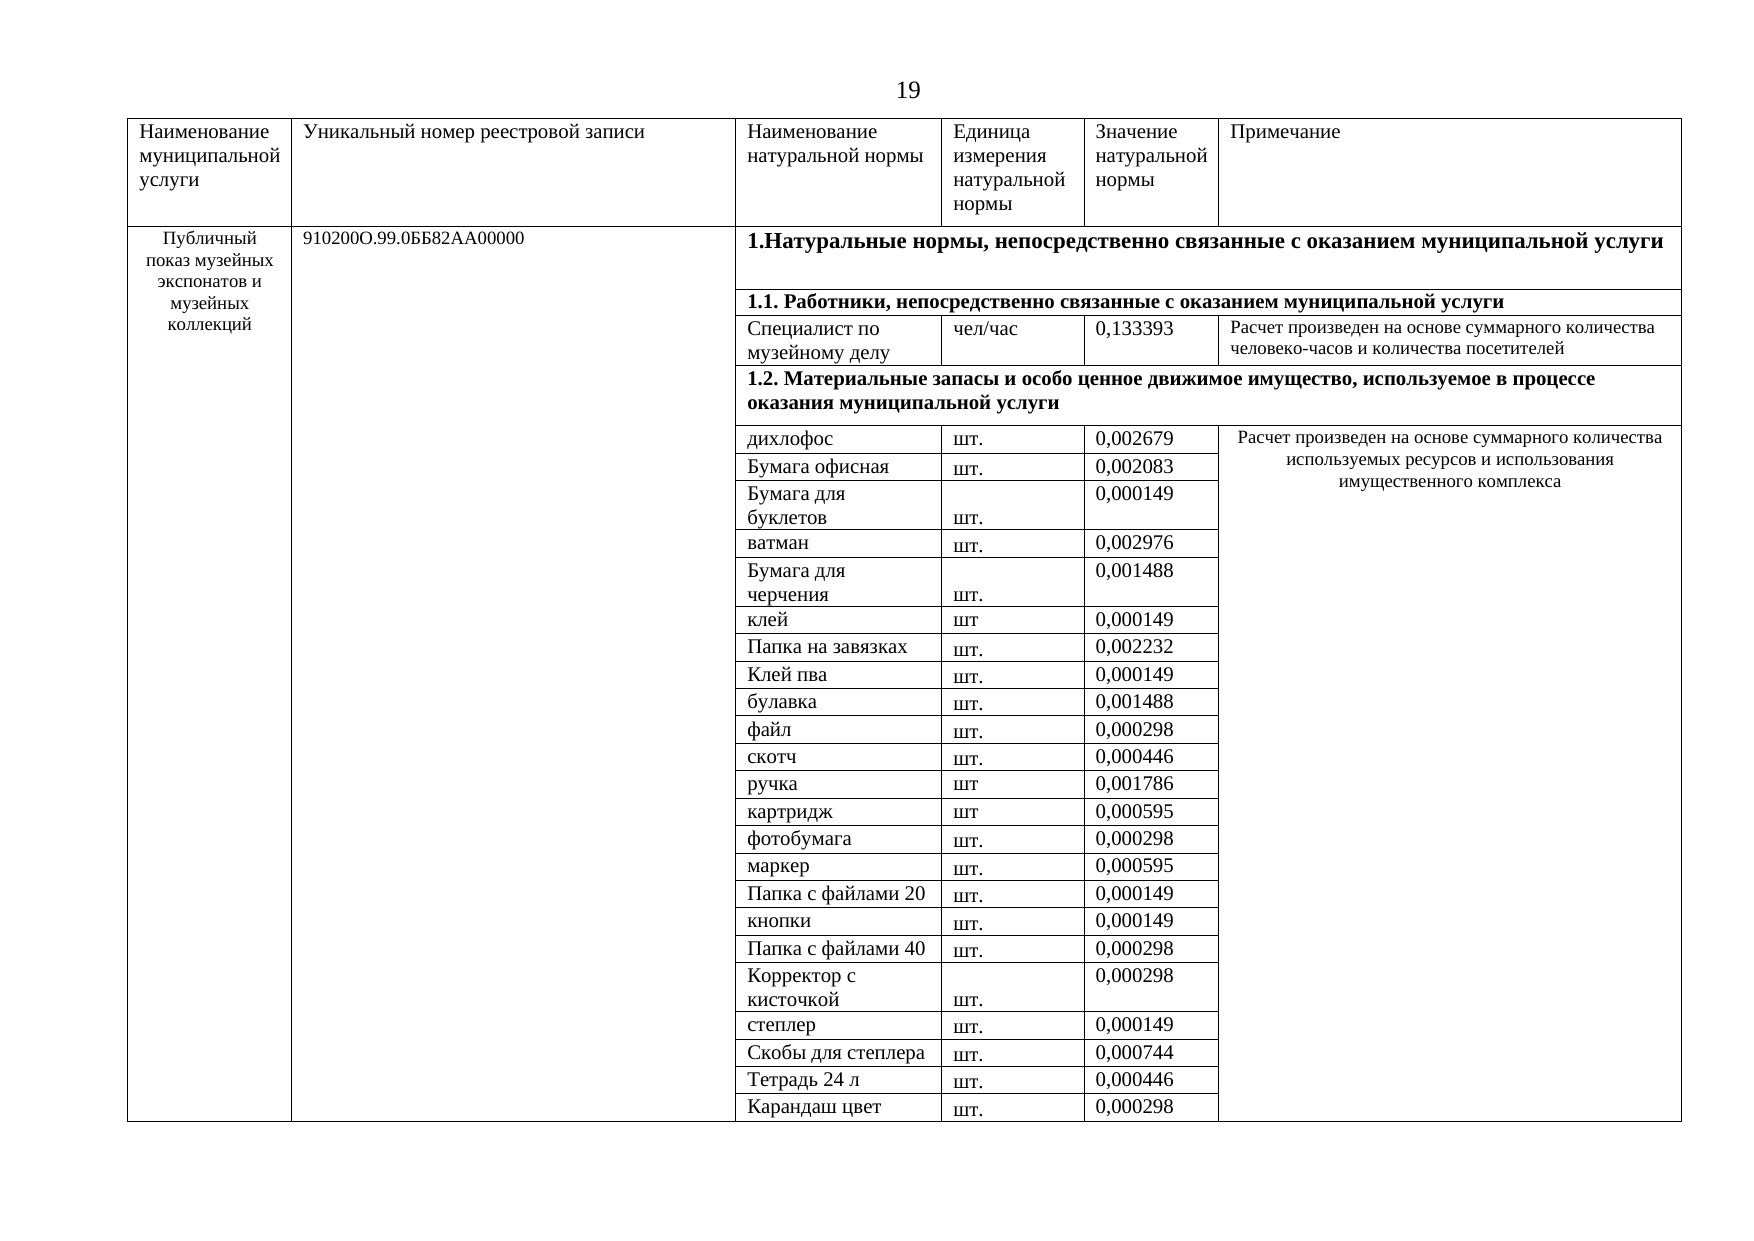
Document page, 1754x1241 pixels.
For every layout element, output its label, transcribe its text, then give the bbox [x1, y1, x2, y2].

table_cell Папка с файлами 40 [736, 936, 941, 962]
table_cell ручка [736, 771, 941, 798]
table_cell шт. [942, 936, 1084, 962]
table_cell шт. [942, 634, 1084, 661]
table_cell файл [736, 716, 941, 743]
table_cell шт [942, 799, 1084, 825]
table_cell Специалист по музейному делу [736, 316, 941, 365]
table_cell Наименование муниципальной услуги [128, 119, 291, 226]
table_cell степлер [736, 1012, 941, 1038]
table_cell 0,000446 [1085, 1067, 1218, 1093]
table_cell Карандаш цвет [736, 1094, 941, 1121]
table_cell 0,001488 [1085, 689, 1218, 715]
table_cell Бумага офисная [736, 454, 941, 480]
table_cell шт [942, 607, 1084, 633]
table_cell 0,000149 [1085, 881, 1218, 907]
table_cell шт. [942, 1040, 1084, 1066]
table_cell 0,001488 [1085, 558, 1218, 606]
table_cell Корректор с кисточкой [736, 963, 941, 1011]
table_cell картридж [736, 799, 941, 825]
table_cell Расчет произведен на основе суммарного количества используемых ресурсов и использования имущественного комплекса [1219, 426, 1681, 1121]
table_cell шт. [942, 963, 1084, 1011]
table_cell булавка [736, 689, 941, 715]
table_cell Клей пва [736, 662, 941, 688]
table_cell шт. [942, 1094, 1084, 1121]
table_cell шт. [942, 454, 1084, 480]
table_cell шт. [942, 1012, 1084, 1038]
table_cell шт. [942, 426, 1084, 453]
table_cell 0,002976 [1085, 530, 1218, 557]
table_cell Тетрадь 24 л [736, 1067, 941, 1093]
table_cell 0,002232 [1085, 634, 1218, 661]
table_cell шт. [942, 662, 1084, 688]
table_cell скотч [736, 744, 941, 770]
table_cell Единица измерения натуральной нормы [942, 119, 1084, 226]
table_cell маркер [736, 854, 941, 880]
table_cell Значение натуральной нормы [1085, 119, 1218, 226]
table_cell шт. [942, 558, 1084, 606]
table_cell шт. [942, 716, 1084, 743]
table_cell 0,000446 [1085, 744, 1218, 770]
table_cell шт. [942, 826, 1084, 852]
table_cell шт. [942, 744, 1084, 770]
table_cell Уникальный номер реестровой записи [292, 119, 735, 226]
table_cell 0,000298 [1085, 826, 1218, 852]
table_cell шт. [942, 530, 1084, 557]
table_cell 0,000298 [1085, 963, 1218, 1011]
table_cell шт. [942, 854, 1084, 880]
table_cell 910200О.99.0ББ82АА00000 [292, 227, 735, 1121]
table_cell дихлофос [736, 426, 941, 453]
table_cell 0,000298 [1085, 1094, 1218, 1121]
table_cell 0,002679 [1085, 426, 1218, 453]
table_cell 0,000298 [1085, 716, 1218, 743]
table_cell Примечание [1219, 119, 1681, 226]
table_cell Папка с файлами 20 [736, 881, 941, 907]
table_cell 0,002083 [1085, 454, 1218, 480]
table_cell 0,000298 [1085, 936, 1218, 962]
table_cell 0,000149 [1085, 662, 1218, 688]
table_cell шт. [942, 1067, 1084, 1093]
table_cell шт. [942, 881, 1084, 907]
table_cell ватман [736, 530, 941, 557]
table_cell 1.1. Работники, непосредственно связанные с оказанием муниципальной услуги [736, 290, 1681, 314]
table_cell 1.Натуральные нормы, непосредственно связанные с оказанием муниципальной услуги [736, 227, 1681, 288]
table_cell Папка на завязках [736, 634, 941, 661]
table_cell клей [736, 607, 941, 633]
table_cell 1.2. Материальные запасы и особо ценное движимое имущество, используемое в процессе оказания муниципальной услуги [736, 366, 1681, 425]
table_cell кнопки [736, 908, 941, 934]
table_cell шт. [942, 689, 1084, 715]
table_cell 0,000595 [1085, 854, 1218, 880]
table_cell 0,000149 [1085, 908, 1218, 934]
table_cell шт. [942, 908, 1084, 934]
table_cell шт. [942, 481, 1084, 529]
table_cell фотобумага [736, 826, 941, 852]
table_cell 0,000149 [1085, 607, 1218, 633]
table_cell 0,000595 [1085, 799, 1218, 825]
table_cell Расчет произведен на основе суммарного количества человеко-часов и количества посетителей [1219, 316, 1681, 365]
table_cell 0,000149 [1085, 1012, 1218, 1038]
table_cell 0,133393 [1085, 316, 1218, 365]
table_cell Бумага для буклетов [736, 481, 941, 529]
table_cell чел/час [942, 316, 1084, 365]
table_cell Бумага для черчения [736, 558, 941, 606]
table_cell шт [942, 771, 1084, 798]
table_cell 0,001786 [1085, 771, 1218, 798]
table_cell Публичный показ музейных экспонатов и музейных коллекций [128, 227, 291, 1121]
table_cell Наименование натуральной нормы [736, 119, 941, 226]
table_cell Скобы для степлера [736, 1040, 941, 1066]
table_cell 0,000149 [1085, 481, 1218, 529]
table_cell 0,000744 [1085, 1040, 1218, 1066]
